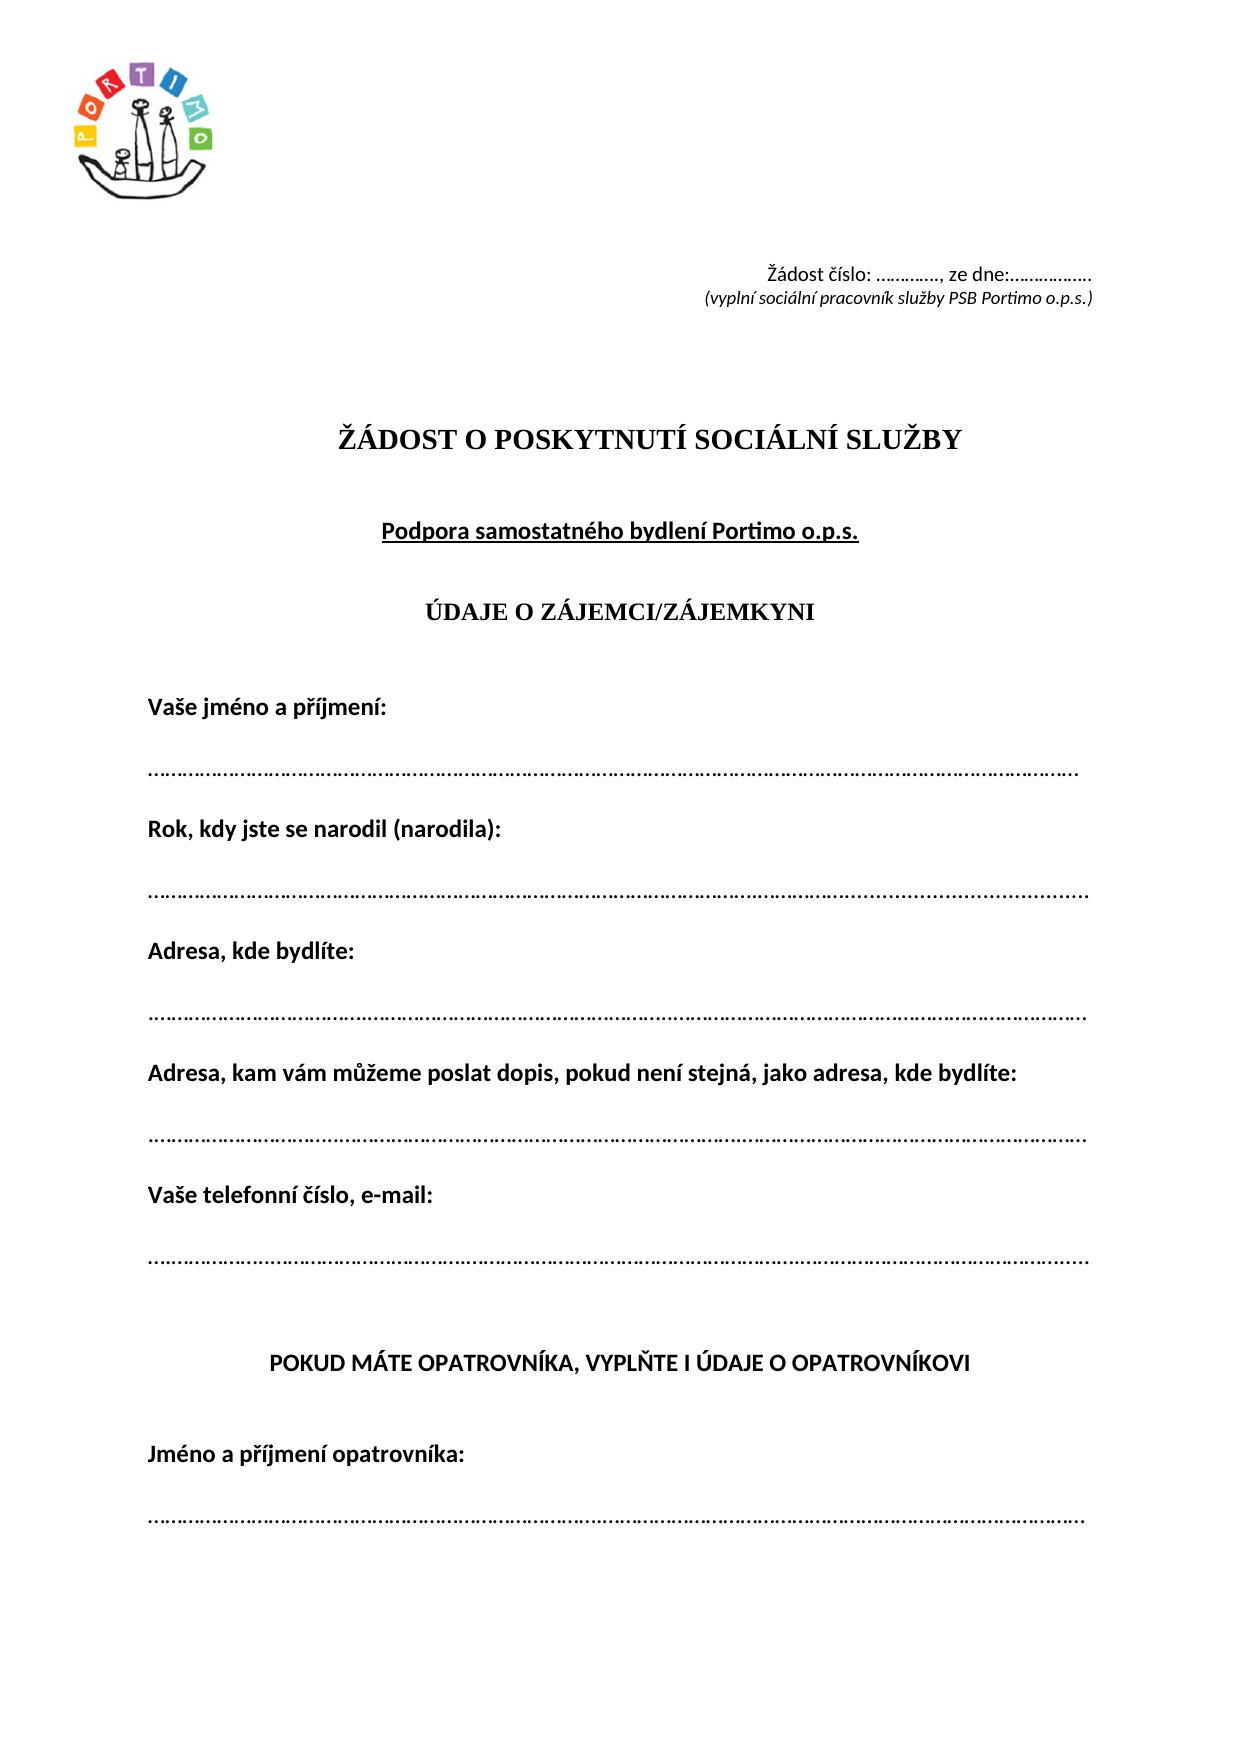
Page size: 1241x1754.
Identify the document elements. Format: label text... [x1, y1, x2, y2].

text Adresa, kde bydlíte: [148, 935, 1093, 966]
text Rok, kdy jste se narodil (narodila): [148, 782, 1093, 843]
text Adresa, kam vám můžeme poslat dopis, pokud není stejná, jako adresa, kde bydlíte: [148, 1057, 1093, 1088]
text …………………………………………………………………………………………….……………....................................... [148, 874, 1093, 904]
picture [55, 38, 239, 223]
text .……………………………….……………………………………………..……………………………………………………………… [148, 996, 1093, 1027]
subtitle ÚDAJE O ZÁJEMCI/ZÁJEMKYNI [148, 597, 1093, 626]
subtitle ŽÁDOST O POSKYTNUTÍ SOCIÁLNÍ SLUŽBY [208, 422, 1093, 456]
text Vaše jméno a příjmení: [148, 691, 1093, 721]
text POKUD MÁTE OPATROVNÍKA, VYPLŇTE I ÚDAJE O OPATROVNÍKOVI [148, 1347, 1093, 1377]
text ……………………………………………………………………………………………………………………………………………… [148, 752, 1093, 782]
text Jméno a příjmení opatrovníka: [148, 1438, 1093, 1469]
text .…………………………..…………………………………………………………….…………………………………………………… [148, 1118, 1093, 1149]
text Vaše telefonní číslo, e-mail: [148, 1179, 1093, 1210]
text Žádost číslo: …………., ze dne:…………….. [148, 261, 1093, 286]
text (vyplní sociální pracovník služby PSB Portimo o.p.s.) [148, 286, 1093, 309]
text …………………………………………………………………….………………………………………………………………………… [148, 1499, 1093, 1530]
text ….……………..…………………………….………………………………………………….………………………………………..... [148, 1240, 1093, 1271]
text Podpora samostatného bydlení Portimo o.p.s. [148, 515, 1093, 545]
